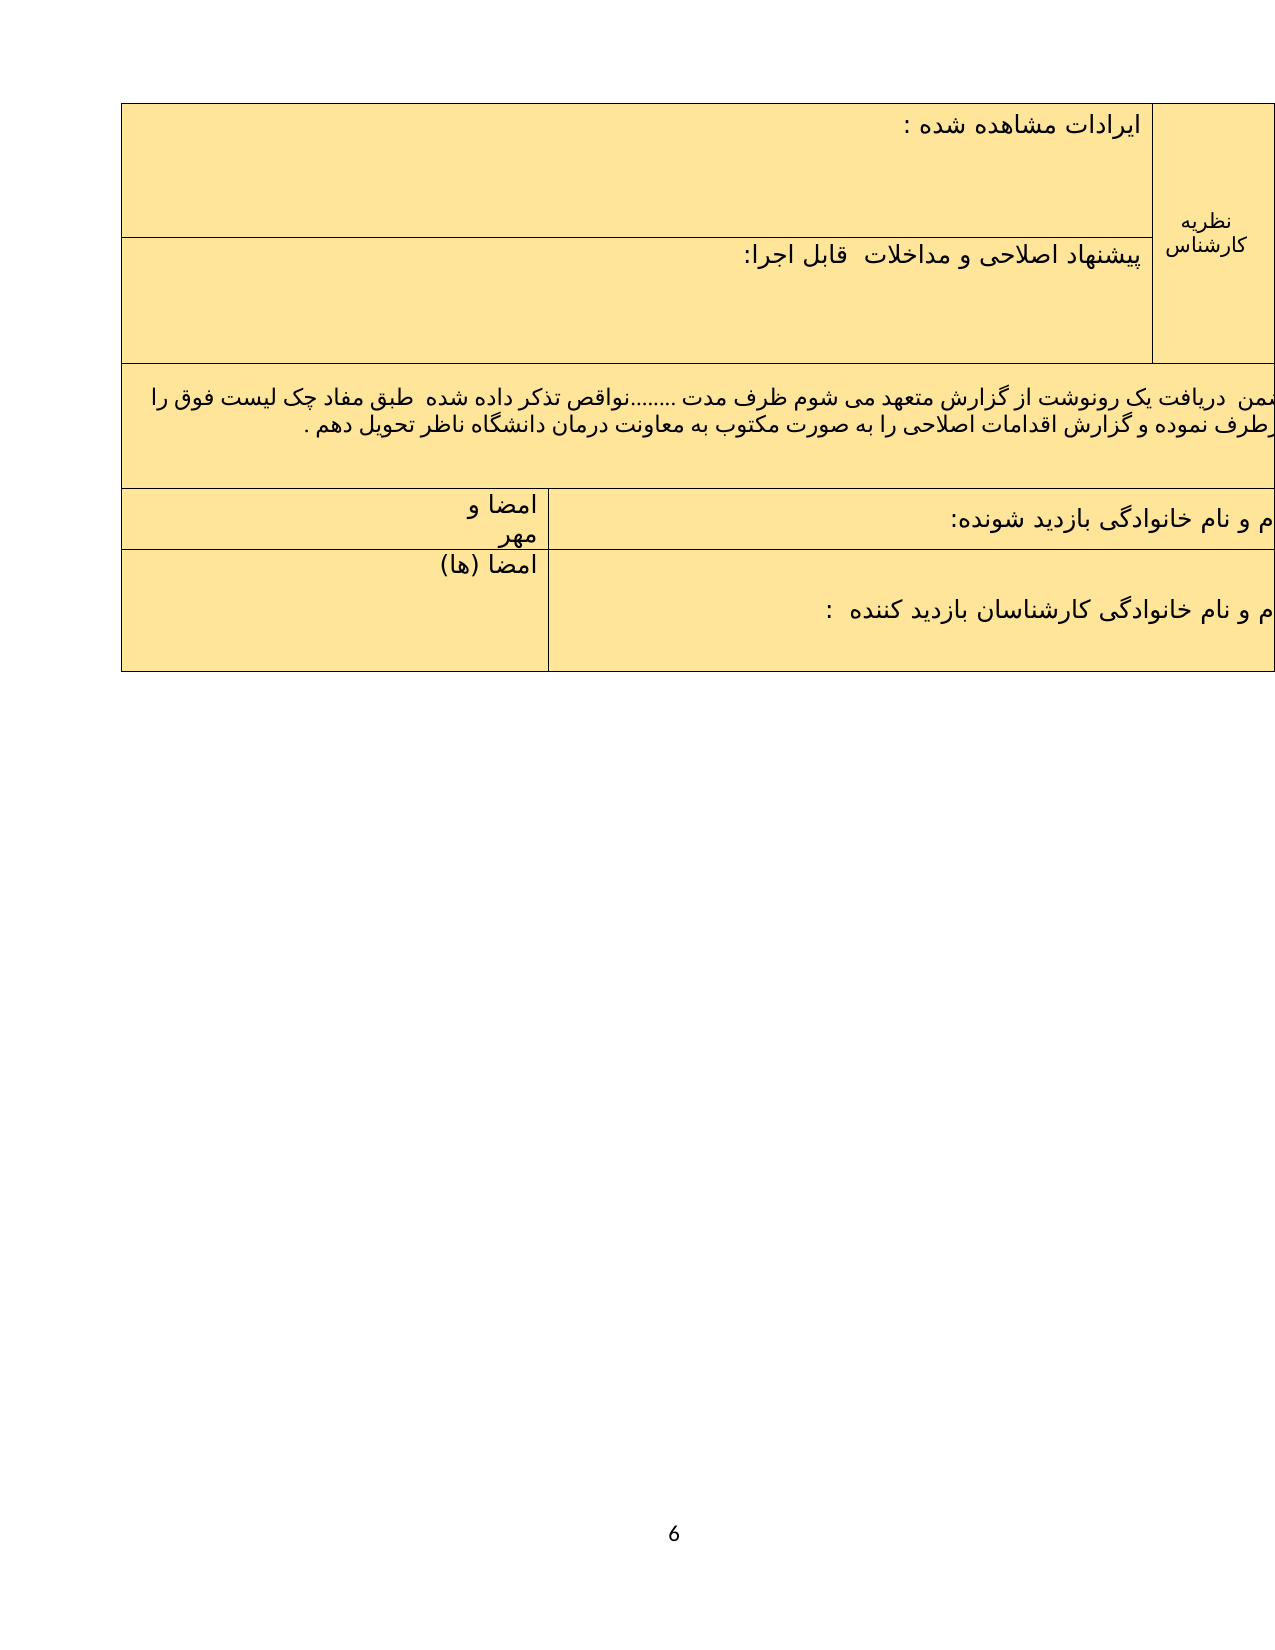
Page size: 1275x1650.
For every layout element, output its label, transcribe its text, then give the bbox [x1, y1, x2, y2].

table_cell امضا (ها) [122, 550, 548, 671]
table_cell نام و نام خانوادگی کارشناسان بازدید کننده : [549, 550, 1274, 671]
table_cell نام و نام خانوادگی بازدید شونده: [549, 489, 1274, 549]
table_header نظریه کارشناس [1153, 104, 1274, 363]
table_header ایرادات مشاهده شده : [122, 104, 1152, 237]
table_cell امضا و مهر [122, 489, 548, 549]
table_cell پیشنهاد اصلاحی و مداخلات قابل اجرا: [122, 238, 1152, 363]
table_cell ضمن دریافت یک رونوشت از گزارش متعهد می شوم ظرف مدت ........نواقص تذکر داده شده طبق مفاد چک لیست فوق را برطرف نموده و گزارش اقدامات اصلاحی را به صورت مکتوب به معاونت درمان دانشگاه ناظر تحویل دهم . [122, 364, 1274, 488]
